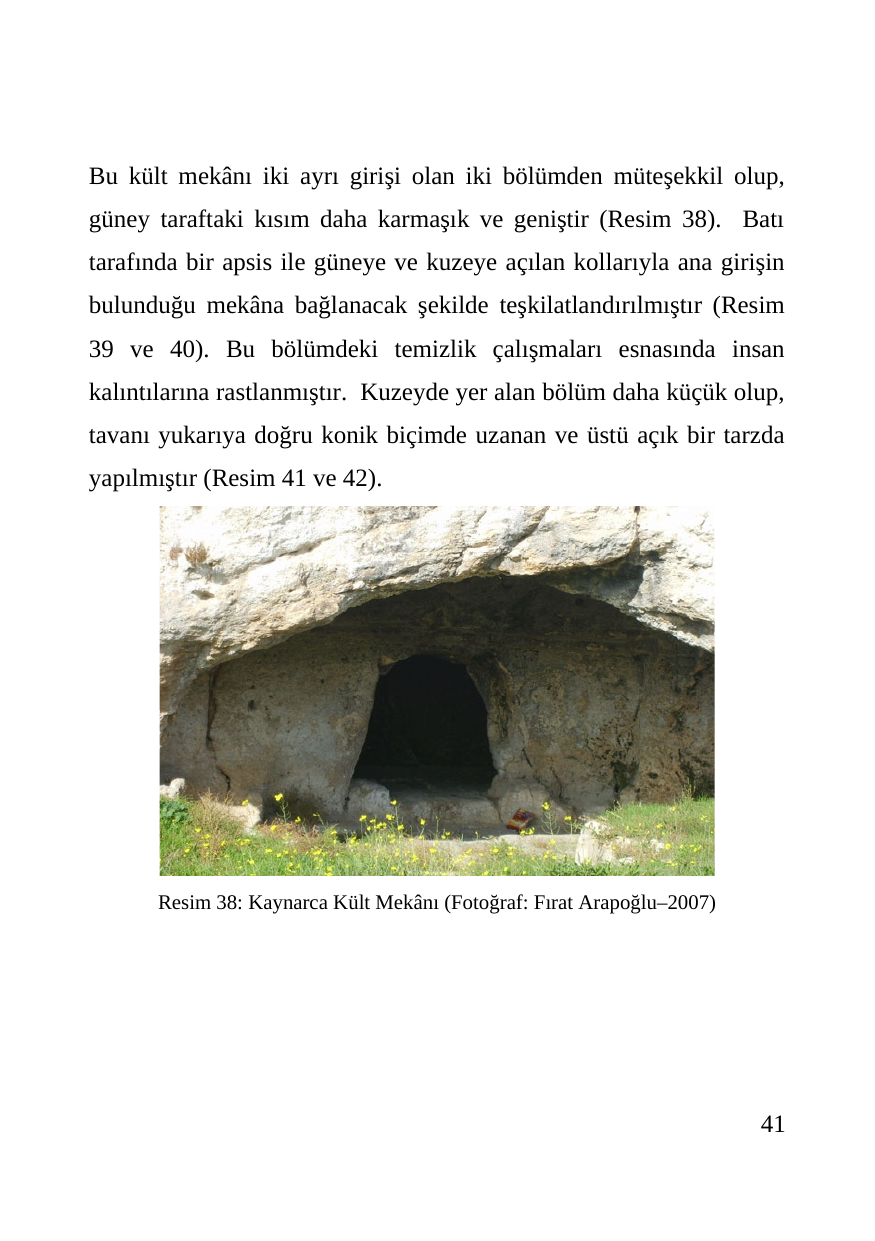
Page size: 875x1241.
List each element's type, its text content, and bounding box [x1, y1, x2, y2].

picture [159, 506, 715, 876]
text Bu kült mekânı iki ayrı girişi olan iki bölümden müteşekkil olup, güney taraftaki kısım daha karmaşık ve geniştir (Resim 38). Batı tarafında bir apsis ile güneye ve kuzeye açılan kollarıyla ana girişin bulunduğu mekâna bağlanacak şekilde teşkilatlandırılmıştır (Resim 39 ve 40). Bu bölümdeki temizlik çalışmaları esnasında insan kalıntılarına rastlanmıştır. Kuzeyde yer alan bölüm daha küçük olup, tavanı yukarıya doğru konik biçimde uzanan ve üstü açık bir tarzda yapılmıştır (Resim 41 ve 42). [89, 161, 785, 492]
text Resim 38: Kaynarca Kült Mekânı (Fotoğraf: Fırat Arapoğlu–2007) [89, 890, 785, 914]
